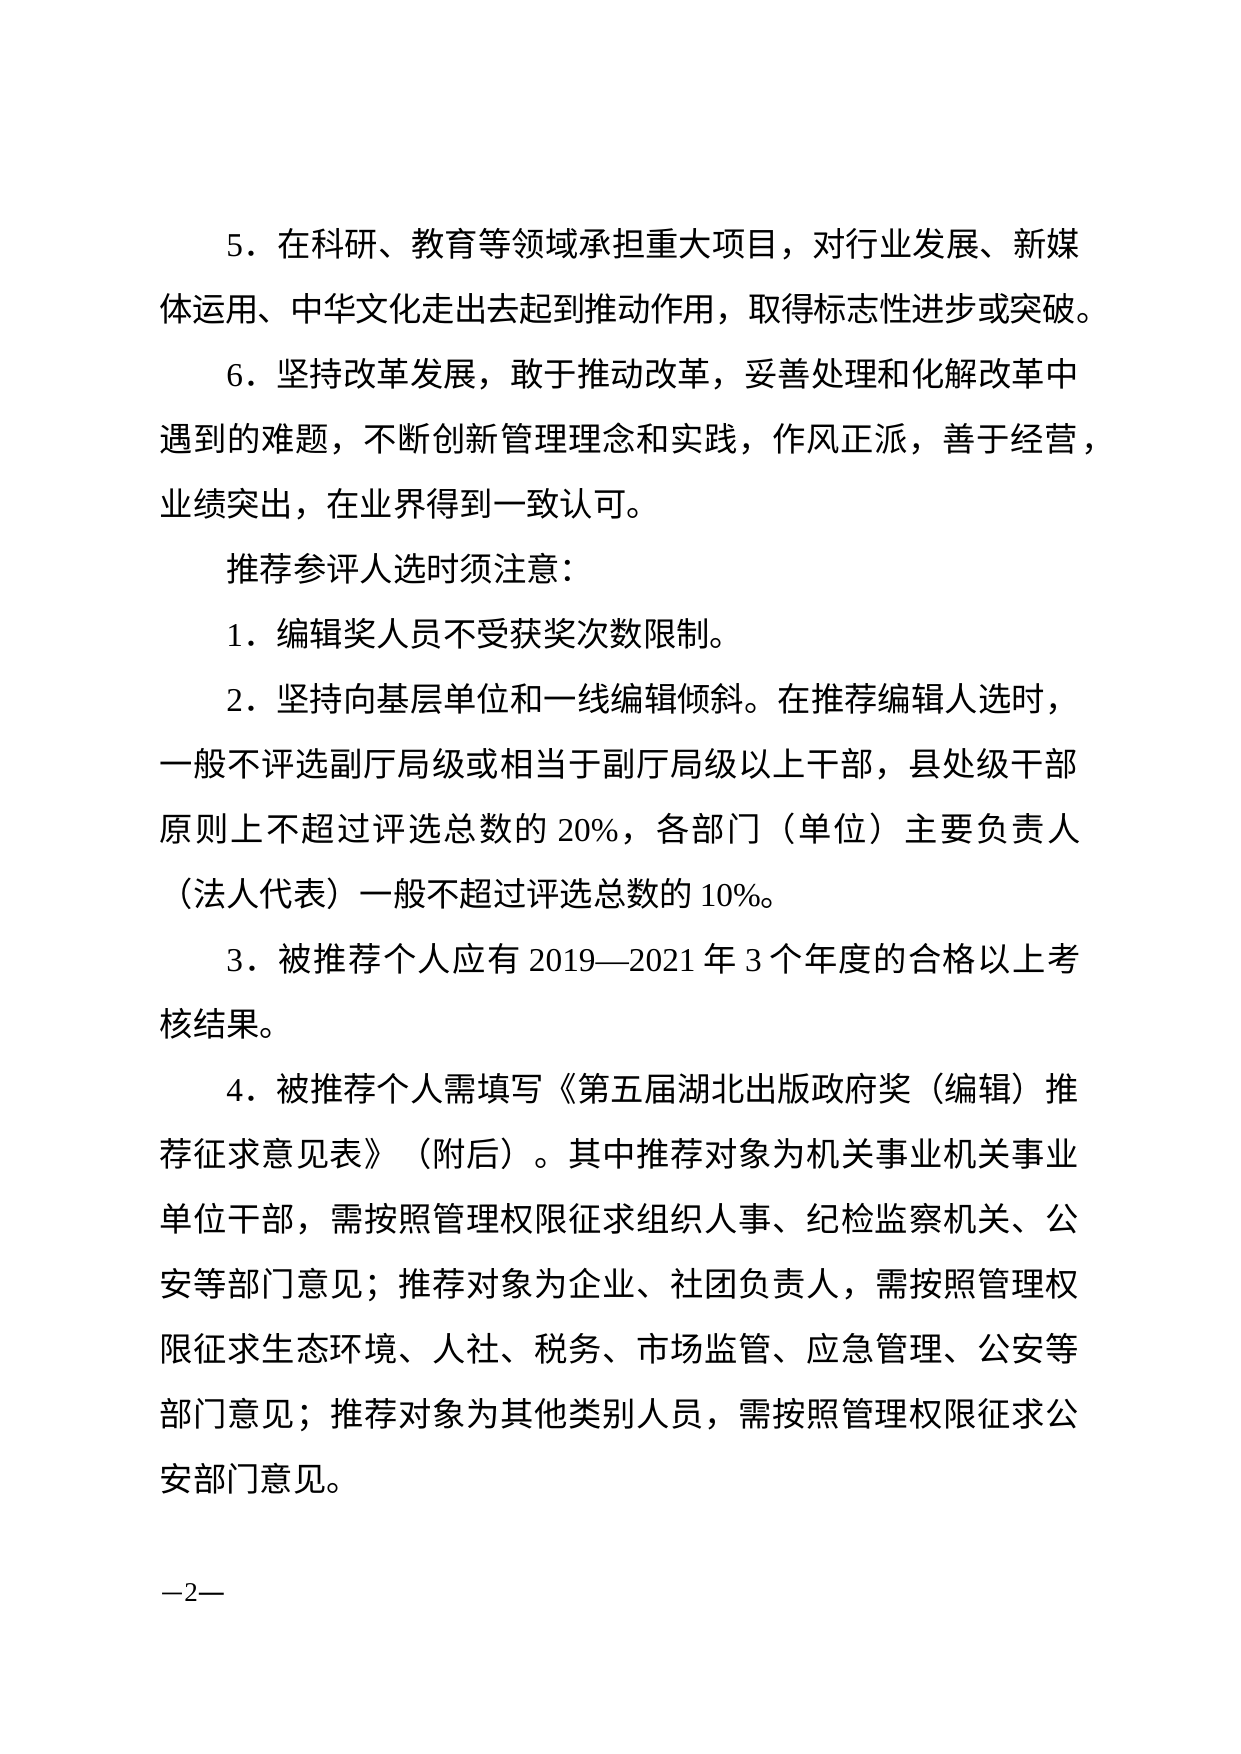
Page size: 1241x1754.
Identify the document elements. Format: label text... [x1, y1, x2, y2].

text 3．被推荐个人应有2019—2021年3个年度的合格以上考核结果。 [159, 924, 1081, 1054]
text 2．坚持向基层单位和一线编辑倾斜。在推荐编辑人选时，一般不评选副厅局级或相当于副厅局级以上干部，县处级干部原则上不超过评选总数的20%，各部门（单位）主要负责人（法人代表）一般不超过评选总数的10%。 [159, 664, 1081, 924]
text 6．坚持改革发展，敢于推动改革，妥善处理和化解改革中遇到的难题，不断创新管理理念和实践，作风正派，善于经营，业绩突出，在业界得到一致认可。 [159, 339, 1081, 534]
text 推荐参评人选时须注意： [159, 534, 1081, 599]
text 5．在科研、教育等领域承担重大项目，对行业发展、新媒体运用、中华文化走出去起到推动作用，取得标志性进步或突破。 [159, 209, 1081, 339]
text 1．编辑奖人员不受获奖次数限制。 [159, 599, 1081, 664]
text 4．被推荐个人需填写《第五届湖北出版政府奖（编辑）推荐征求意见表》（附后）。其中推荐对象为机关事业机关事业单位干部，需按照管理权限征求组织人事、纪检监察机关、公安等部门意见；推荐对象为企业、社团负责人，需按照管理权限征求生态环境、人社、税务、市场监管、应急管理、公安等部门意见；推荐对象为其他类别人员，需按照管理权限征求公安部门意见。 [159, 1054, 1081, 1509]
